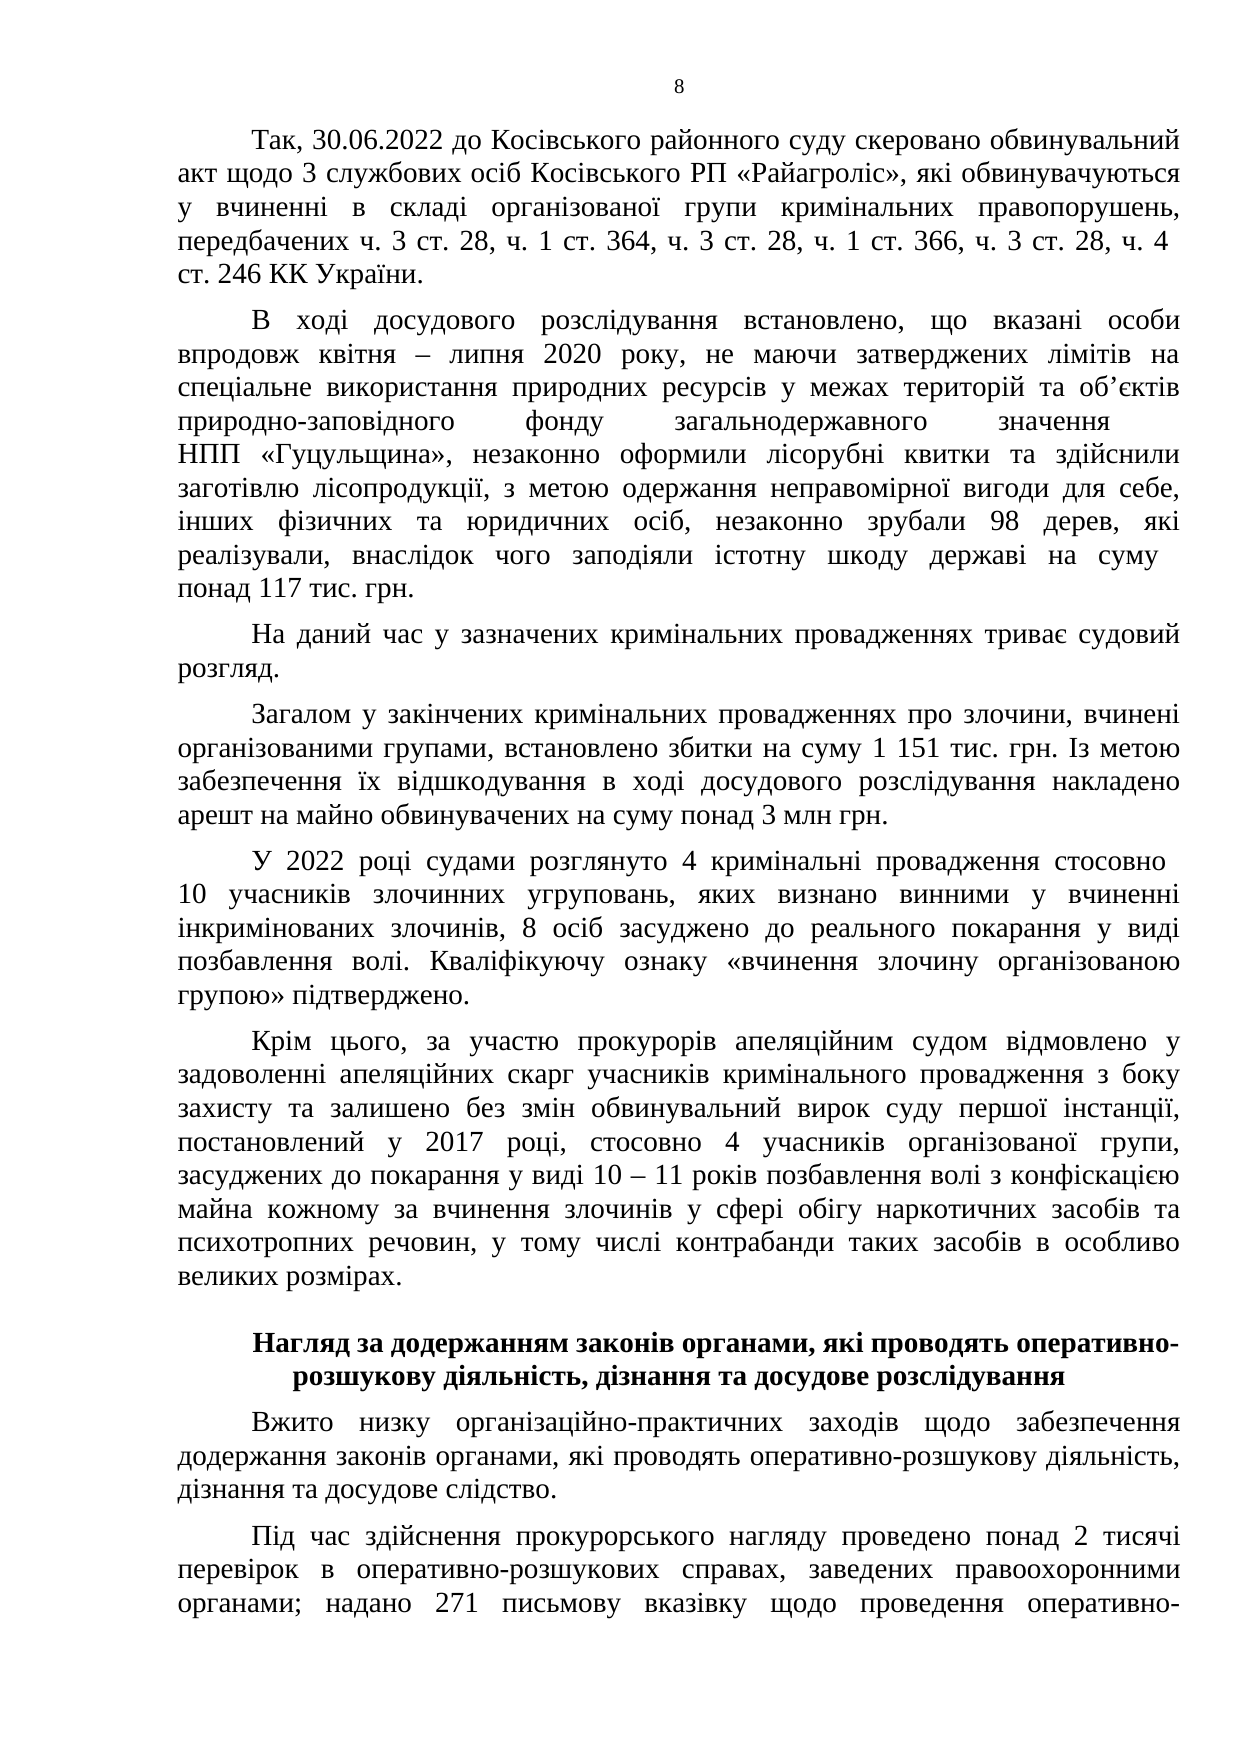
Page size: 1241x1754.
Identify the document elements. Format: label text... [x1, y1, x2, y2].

text Крім цього, за участю прокурорів апеляційним судом відмовлено у задоволенні апеляційних скарг учасників кримінального провадження з боку захисту та залишено без змін обвинувальний вирок суду першої інстанції, постановлений у 2017 році, стосовно 4 учасників організованої групи, засуджених до покарання у виді 10 – 11 років позбавлення волі з конфіскацією майна кожному за вчинення злочинів у сфері обігу наркотичних засобів та психотропних речовин, у тому числі контрабанди таких засобів в особливо великих розмірах. [177, 1023, 1181, 1291]
text Вжито низку організаційно-практичних заходів щодо забезпечення додержання законів органами, які проводять оперативно-розшукову діяльність, дізнання та досудове слідство. [177, 1404, 1181, 1505]
text Загалом у закінчених кримінальних провадженнях про злочини, вчинені організованими групами, встановлено збитки на суму 1 151 тис. грн. Із метою забезпечення їх відшкодування в ході досудового розслідування накладено арешт на майно обвинувачених на суму понад 3 млн грн. [177, 696, 1181, 830]
text На даний час у зазначених кримінальних провадженнях триває судовий розгляд. [177, 617, 1181, 684]
text Так, 30.06.2022 до Косівського районного суду скеровано обвинувальний акт щодо 3 службових осіб Косівського РП «Райагроліс», які обвинувачуються у вчиненні в складі організованої групи кримінальних правопорушень, передбачених ч. 3 ст. 28, ч. 1 ст. 364, ч. 3 ст. 28, ч. 1 ст. 366, ч. 3 ст. 28, ч. 4 ст. 246 КК України. [177, 122, 1181, 290]
text У 2022 році судами розглянуто 4 кримінальні провадження стосовно 10 учасників злочинних угруповань, яких визнано винними у вчиненні інкримінованих злочинів, 8 осіб засуджено до реального покарання у виді позбавлення волі. Кваліфікуючу ознаку «вчинення злочину організованою групою» підтверджено. [177, 843, 1181, 1011]
text Нагляд за додержанням законів органами, які проводять оперативно-розшукову діяльність, дізнання та досудове розслідування [177, 1325, 1181, 1392]
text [177, 1518, 1181, 1618]
text В ході досудового розслідування встановлено, що вказані особи впродовж квітня – липня 2020 року, не маючи затверджених лімітів на спеціальне використання природних ресурсів у межах територій та об’єктів природно-заповідного фонду загальнодержавного значення НПП «Гуцульщина», незаконно оформили лісорубні квитки та здійснили заготівлю лісопродукції, з метою одержання неправомірної вигоди для себе, інших фізичних та юридичних осіб, незаконно зрубали 98 дерев, які реалізували, внаслідок чого заподіяли істотну шкоду державі на суму понад 117 тис. грн. [177, 302, 1181, 604]
